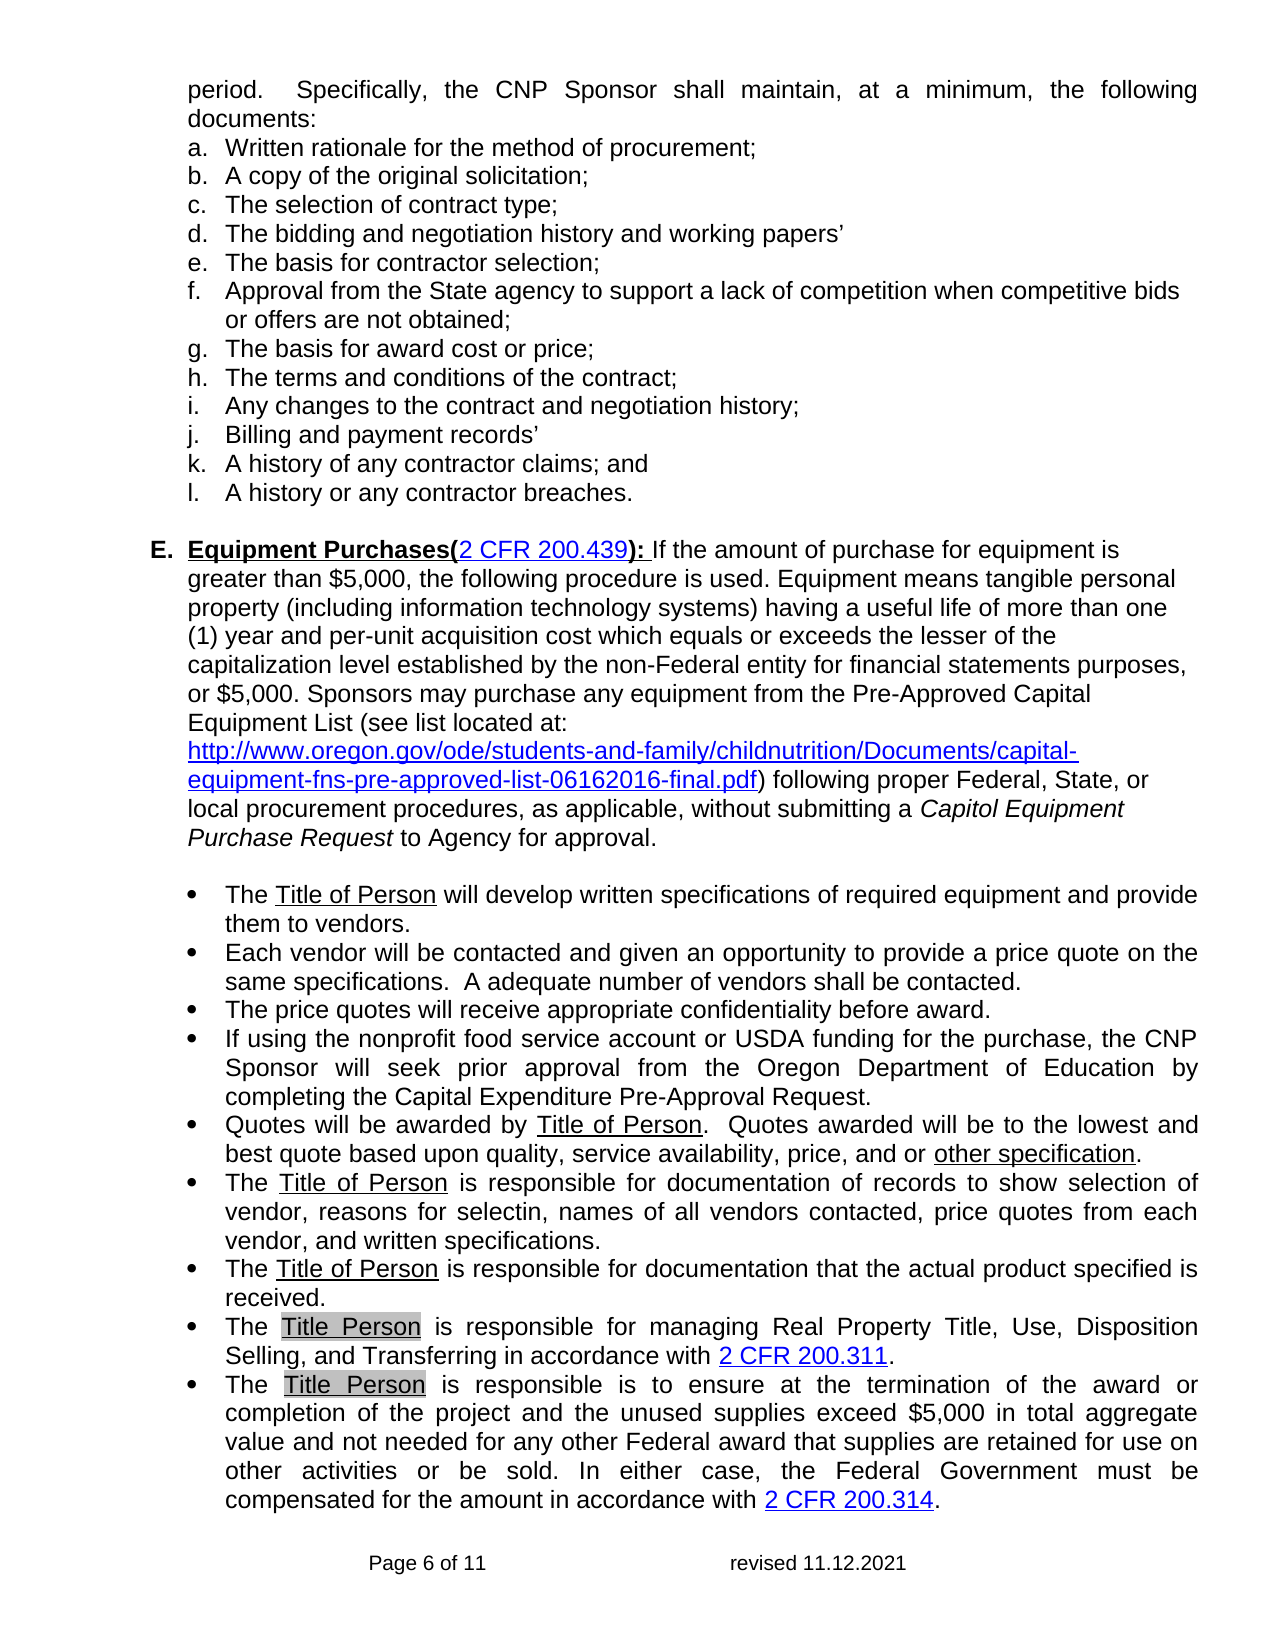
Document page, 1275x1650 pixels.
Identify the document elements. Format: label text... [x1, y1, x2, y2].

list The Title of Person is responsible for documentation of records to show selection of vendor, reasons for selectin, names of all vendors contacted, price quotes from each vendor, and written specifications. [187, 1168, 1200, 1254]
list A history or any contractor breaches. [187, 477, 1200, 506]
list The price quotes will receive appropriate confidentiality before award. [187, 995, 1200, 1024]
list A copy of the original solicitation; [187, 161, 1200, 190]
list Each vendor will be contacted and given an opportunity to provide a price quote on the same specifications. A adequate number of vendors shall be contacted. [187, 938, 1200, 995]
list Quotes will be awarded by Title of Person. Quotes awarded will be to the lowest and best quote based upon quality, service availability, price, and or other specification. [187, 1110, 1200, 1168]
list The terms and conditions of the contract; [187, 362, 1200, 391]
list The basis for award cost or price; [187, 334, 1200, 362]
list Any changes to the contract and negotiation history; [187, 391, 1200, 420]
list The basis for contractor selection; [187, 247, 1200, 276]
list The selection of contract type; [187, 190, 1200, 219]
list Approval from the State agency to support a lack of competition when competitive bids or offers are not obtained; [187, 276, 1200, 334]
list The Title Person is responsible for managing Real Property Title, Use, Disposition Selling, and Transferring in accordance with 2 CFR 200.311. [187, 1312, 1200, 1369]
list Billing and payment records’ [187, 420, 1200, 449]
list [150, 75, 1200, 132]
list If using the nonprofit food service account or USDA funding for the purchase, the CNP Sponsor will seek prior approval from the Oregon Department of Education by completing the Capital Expenditure Pre-Approval Request. [187, 1024, 1200, 1110]
list The Title Person is responsible is to ensure at the termination of the award or completion of the project and the unused supplies exceed $5,000 in total aggregate value and not needed for any other Federal award that supplies are retained for use on other activities or be sold. In either case, the Federal Government must be compensated for the amount in accordance with 2 CFR 200.314. [187, 1369, 1200, 1513]
list The Title of Person will develop written specifications of required equipment and provide them to vendors. [187, 880, 1200, 938]
list Equipment Purchases(2 CFR 200.439): If the amount of purchase for equipment is greater than $5,000, the following procedure is used. Equipment means tangible personal property (including information technology systems) having a useful life of more than one (1) year and per-unit acquisition cost which equals or exceeds the lesser of the capitalization level established by the non-Federal entity for financial statements purposes, or $5,000. Sponsors may purchase any equipment from the Pre-Approved Capital Equipment List (see list located at: http://www.oregon.gov/ode/students-and-family/childnutrition/Documents/capital-equipment-fns-pre-approved-list-06162016-final.pdf) following proper Federal, State, or local procurement procedures, as applicable, without submitting a Capitol Equipment Purchase Request to Agency for approval. [150, 535, 1200, 851]
list The bidding and negotiation history and working papers’ [187, 219, 1200, 247]
list A history of any contractor claims; and [187, 449, 1200, 477]
list Written rationale for the method of procurement; [187, 132, 1200, 161]
list The Title of Person is responsible for documentation that the actual product specified is received. [187, 1254, 1200, 1312]
